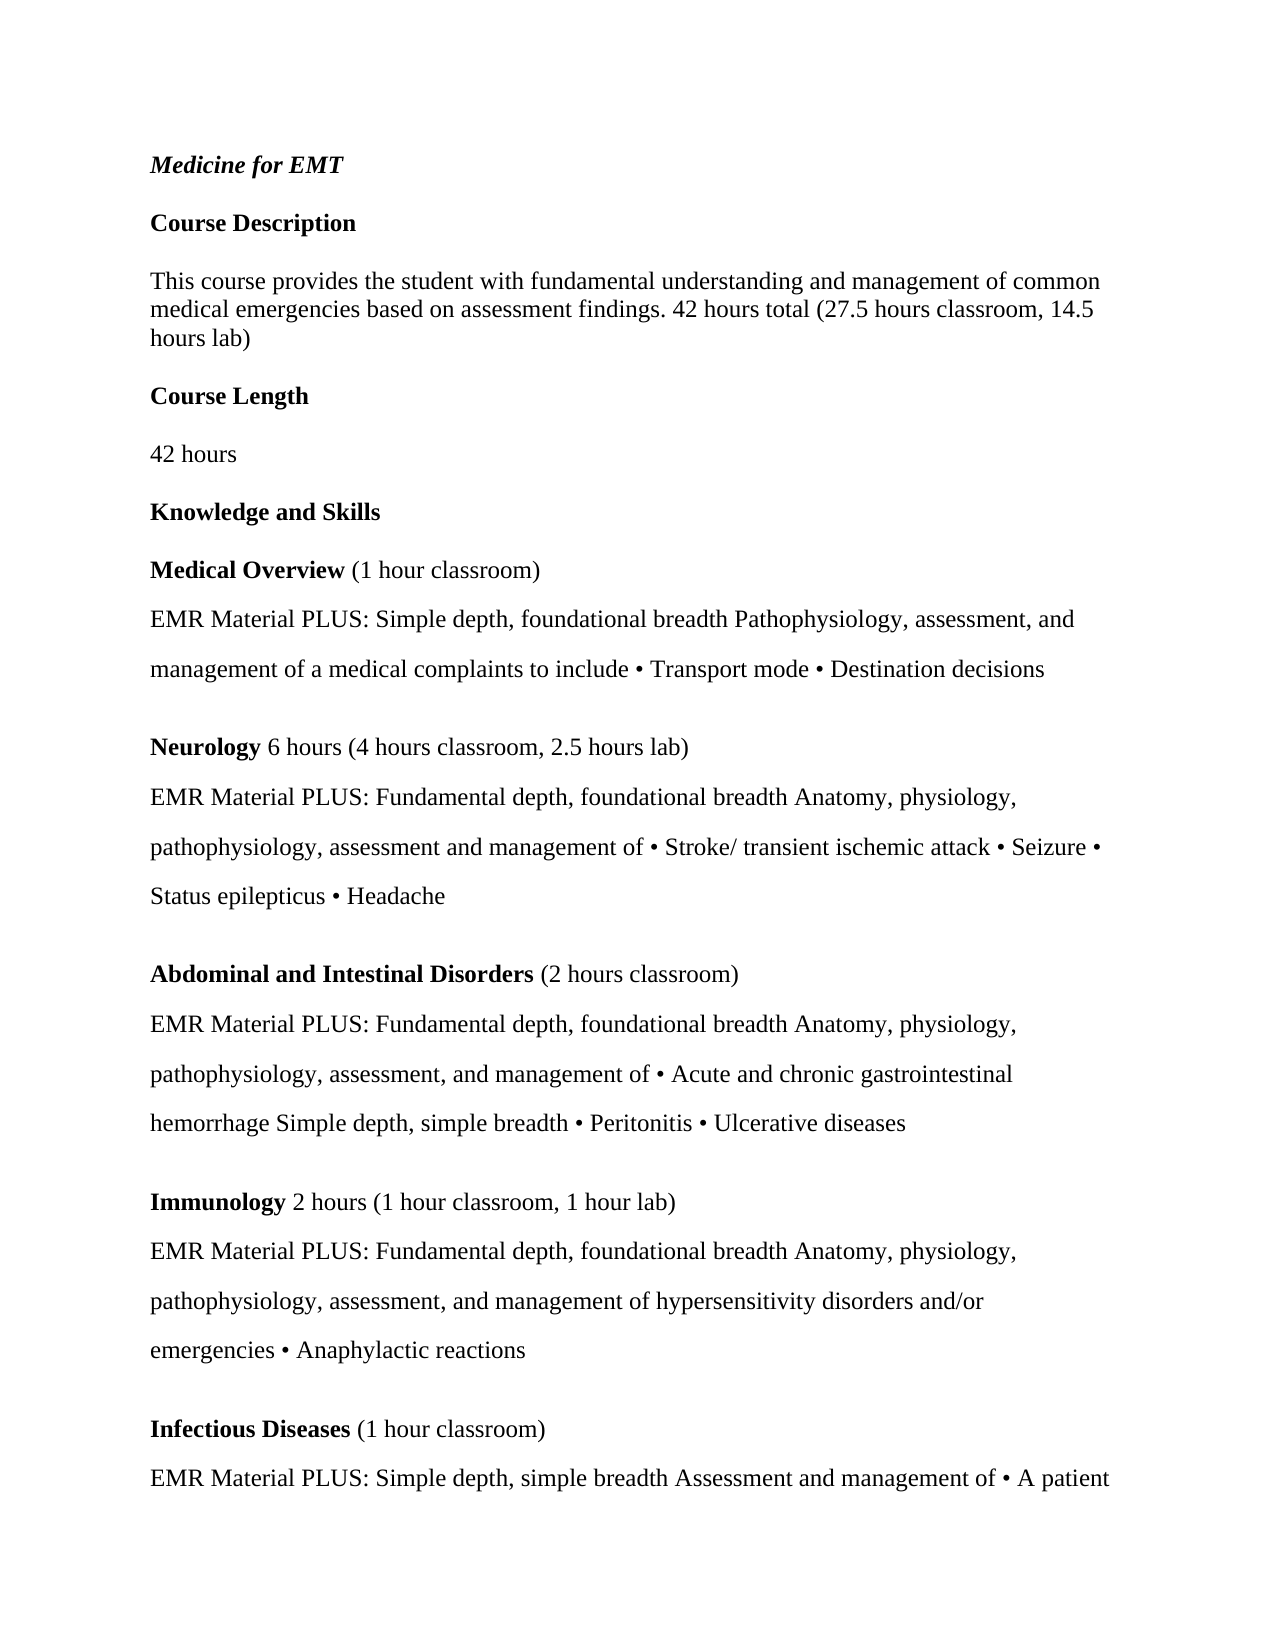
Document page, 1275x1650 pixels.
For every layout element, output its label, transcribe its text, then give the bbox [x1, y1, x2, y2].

text pathophysiology, assessment and management of • Stroke/ transient ischemic attack • Seizure • [150, 832, 1125, 860]
text Course Length [150, 381, 1125, 410]
text management of a medical complaints to include • Transport mode • Destination decisions [150, 654, 1125, 683]
text emergencies • Anaphylactic reactions [150, 1335, 1125, 1364]
text Status epilepticus • Headache [150, 881, 1125, 910]
text EMR Material PLUS: Fundamental depth, foundational breadth Anatomy, physiology, [150, 782, 1125, 811]
text pathophysiology, assessment, and management of hypersensitivity disorders and/or [150, 1286, 1125, 1314]
text hemorrhage Simple depth, simple breadth • Peritonitis • Ulcerative diseases [150, 1108, 1125, 1137]
text EMR Material PLUS: Simple depth, simple breadth Assessment and management of • A patient [150, 1463, 1125, 1492]
text Abdominal and Intestinal Disorders (2 hours classroom) [150, 931, 1125, 988]
text Course Description [150, 208, 1125, 237]
text EMR Material PLUS: Fundamental depth, foundational breadth Anatomy, physiology, [150, 1236, 1125, 1265]
text Medical Overview (1 hour classroom) [150, 555, 1125, 584]
text EMR Material PLUS: Fundamental depth, foundational breadth Anatomy, physiology, [150, 1009, 1125, 1038]
text pathophysiology, assessment, and management of • Acute and chronic gastrointestinal [150, 1059, 1125, 1087]
text Neurology 6 hours (4 hours classroom, 2.5 hours lab) [150, 704, 1125, 761]
text Knowledge and Skills [150, 497, 1125, 526]
text EMR Material PLUS: Simple depth, foundational breadth Pathophysiology, assessment, and [150, 604, 1125, 633]
text Immunology 2 hours (1 hour classroom, 1 hour lab) [150, 1158, 1125, 1215]
text Medicine for EMT [150, 150, 1125, 179]
text This course provides the student with fundamental understanding and management of common medical emergencies based on assessment findings. 42 hours total (27.5 hours classroom, 14.5 hours lab) [150, 266, 1125, 352]
text 42 hours [150, 439, 1125, 468]
text Infectious Diseases (1 hour classroom) [150, 1385, 1125, 1442]
